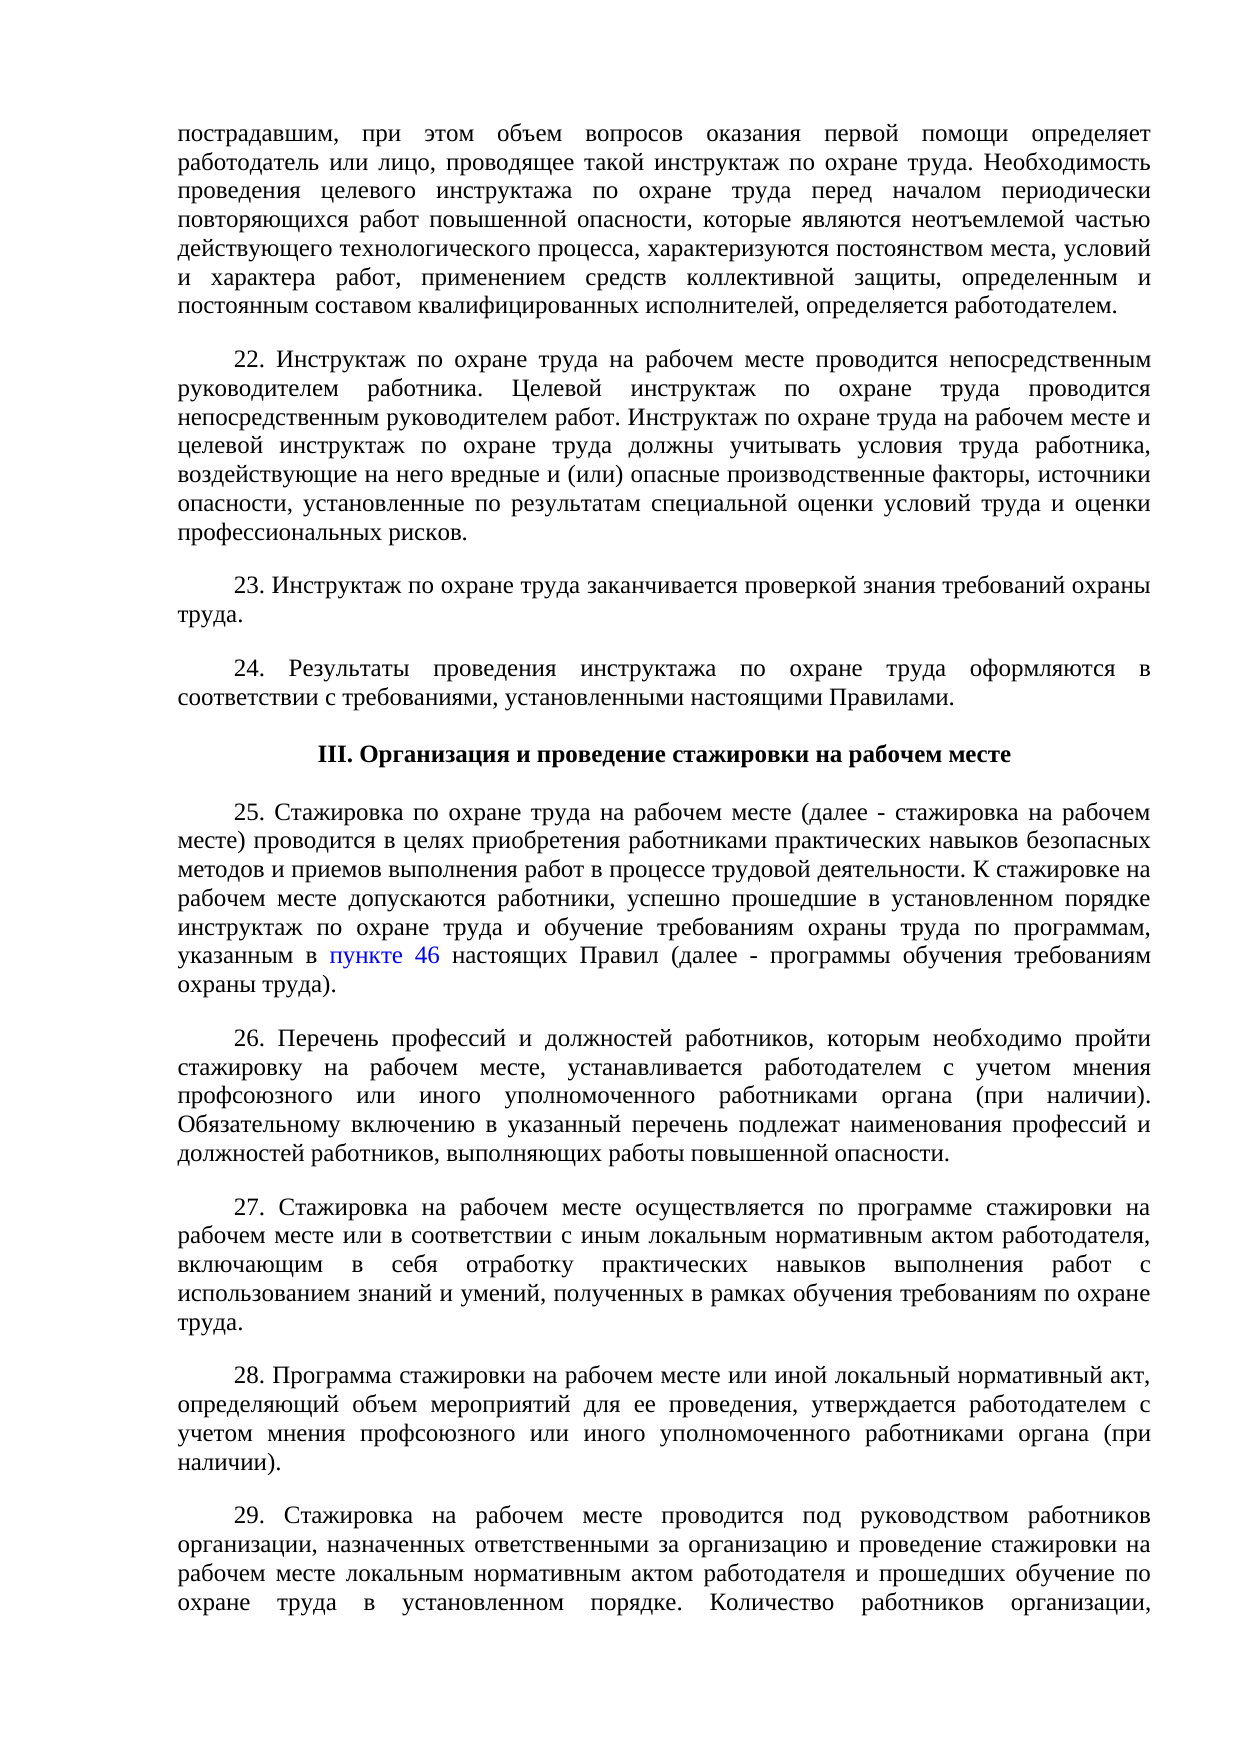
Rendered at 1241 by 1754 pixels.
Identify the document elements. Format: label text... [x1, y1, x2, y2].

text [177, 118, 1152, 319]
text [177, 1501, 1152, 1616]
text 22. Инструктаж по охране труда на рабочем месте проводится непосредственным руководителем работника. Целевой инструктаж по охране труда проводится непосредственным руководителем работ. Инструктаж по охране труда на рабочем месте и целевой инструктаж по охране труда должны учитывать условия труда работника, воздействующие на него вредные и (или) опасные производственные факторы, источники опасности, установленные по результатам специальной оценки условий труда и оценки профессиональных рисков. [177, 344, 1152, 546]
text 28. Программа стажировки на рабочем месте или иной локальный нормативный акт, определяющий объем мероприятий для ее проведения, утверждается работодателем с учетом мнения профсоюзного или иного уполномоченного работниками органа (при наличии). [177, 1361, 1152, 1476]
text 25. Стажировка по охране труда на рабочем месте (далее - стажировка на рабочем месте) проводится в целях приобретения работниками практических навыков безопасных методов и приемов выполнения работ в процессе трудовой деятельности. К стажировке на рабочем месте допускаются работники, успешно прошедшие в установленном порядке инструктаж по охране труда и обучение требованиям охраны труда по программам, указанным в пункте 46 настоящих Правил (далее - программы обучения требованиям охраны труда). [177, 797, 1152, 998]
text 26. Перечень профессий и должностей работников, которым необходимо пройти стажировку на рабочем месте, устанавливается работодателем с учетом мнения профсоюзного или иного уполномоченного работниками органа (при наличии). Обязательному включению в указанный перечень подлежат наименования профессий и должностей работников, выполняющих работы повышенной опасности. [177, 1023, 1152, 1167]
text 24. Результаты проведения инструктажа по охране труда оформляются в соответствии с требованиями, установленными настоящими Правилами. [177, 653, 1152, 711]
text 27. Стажировка на рабочем месте осуществляется по программе стажировки на рабочем месте или в соответствии с иным локальным нормативным актом работодателя, включающим в себя отработку практических навыков выполнения работ с использованием знаний и умений, полученных в рамках обучения требованиям по охране труда. [177, 1192, 1152, 1336]
text 23. Инструктаж по охране труда заканчивается проверкой знания требований охраны труда. [177, 571, 1152, 628]
title III. Организация и проведение стажировки на рабочем месте [177, 739, 1152, 768]
